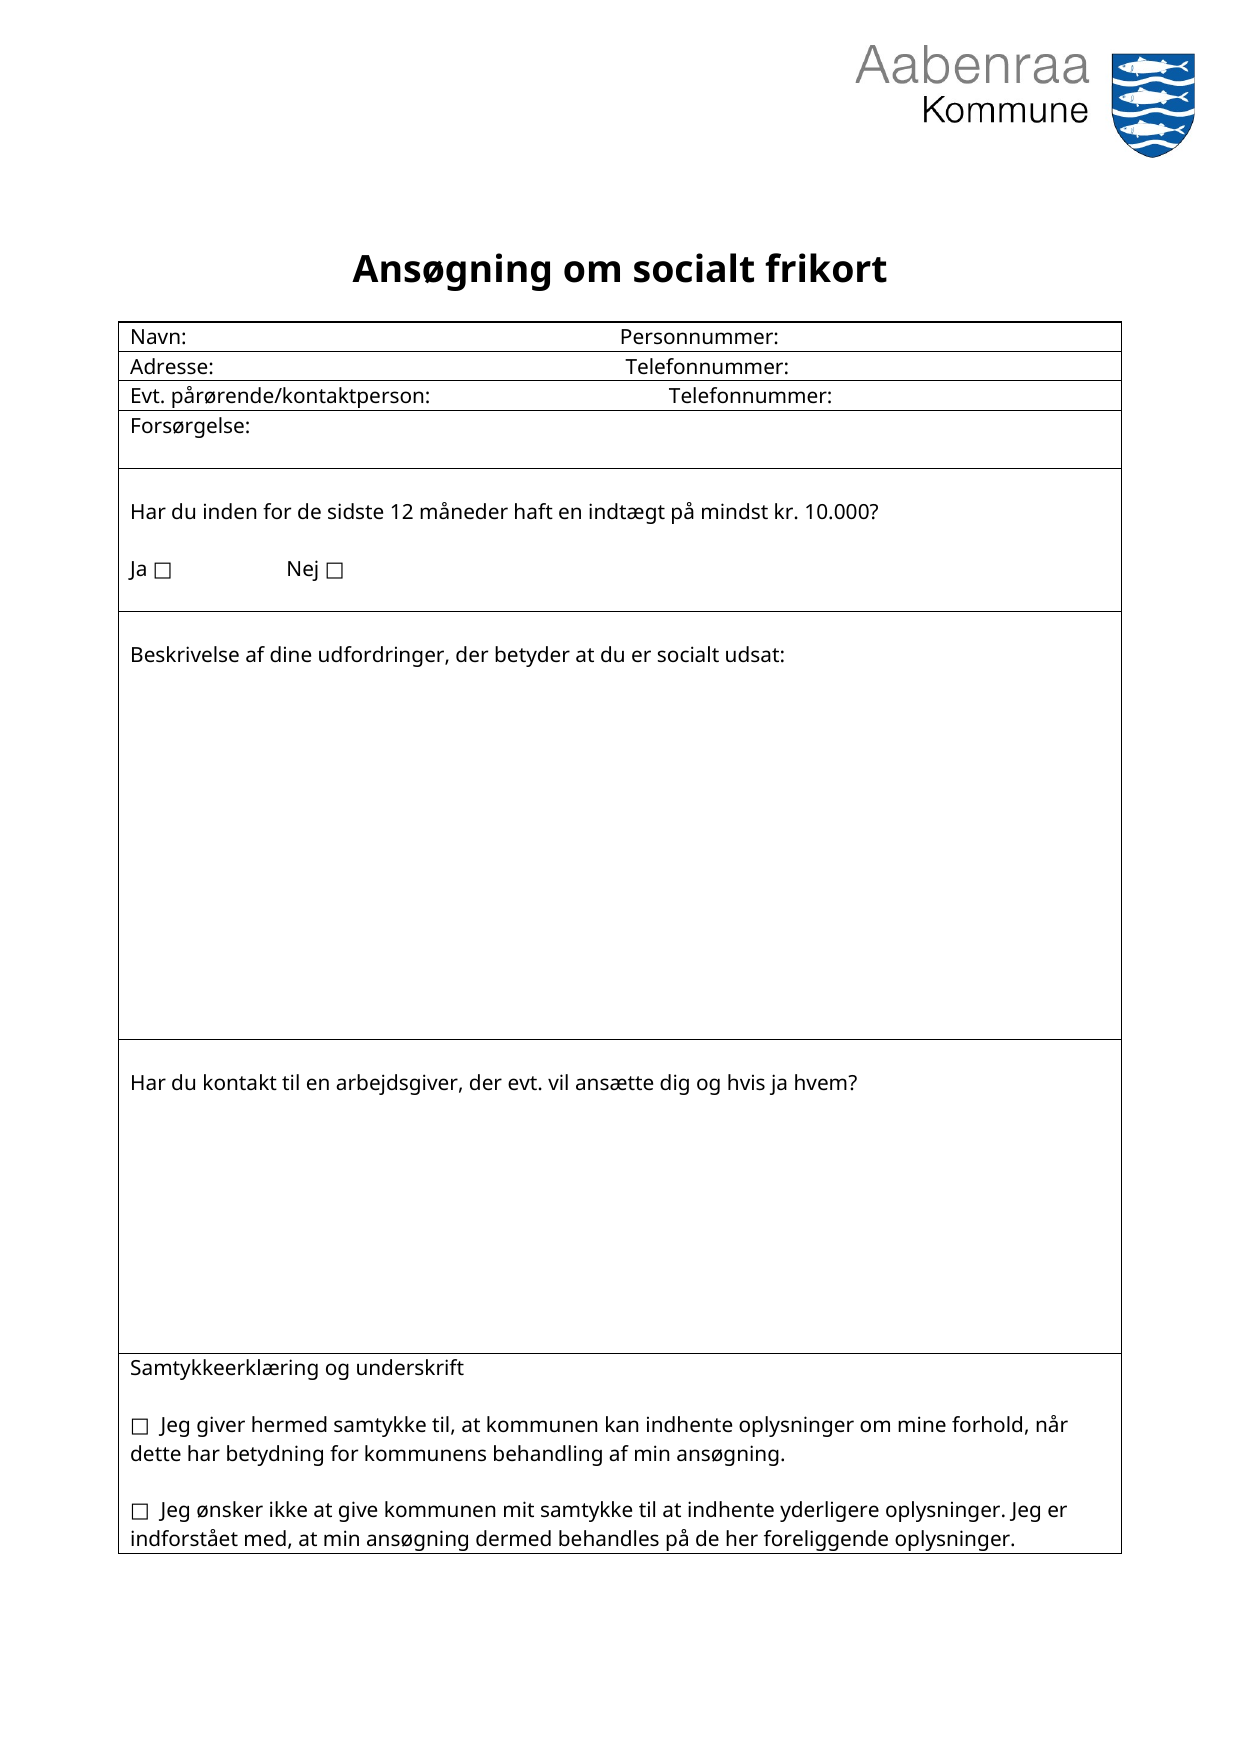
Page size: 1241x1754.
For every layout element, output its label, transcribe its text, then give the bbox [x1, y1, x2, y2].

table_cell Evt. pårørende/kontaktperson: Telefonnummer: [119, 381, 1121, 410]
picture [855, 45, 1195, 158]
subtitle Ansøgning om socialt frikort [118, 242, 1122, 293]
table_cell Har du inden for de sidste 12 måneder haft en indtægt på mindst kr. 10.000? Ja □ Nej □ [119, 469, 1121, 611]
table_cell Beskrivelse af dine udfordringer, der betyder at du er socialt udsat: [119, 612, 1121, 1038]
table_header Navn: Personnummer: [119, 323, 1121, 351]
table_cell Har du kontakt til en arbejdsgiver, der evt. vil ansætte dig og hvis ja hvem? [119, 1040, 1121, 1352]
table_cell Forsørgelse: [119, 411, 1121, 468]
table_cell Adresse: Telefonnummer: [119, 352, 1121, 380]
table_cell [119, 1354, 1121, 1552]
